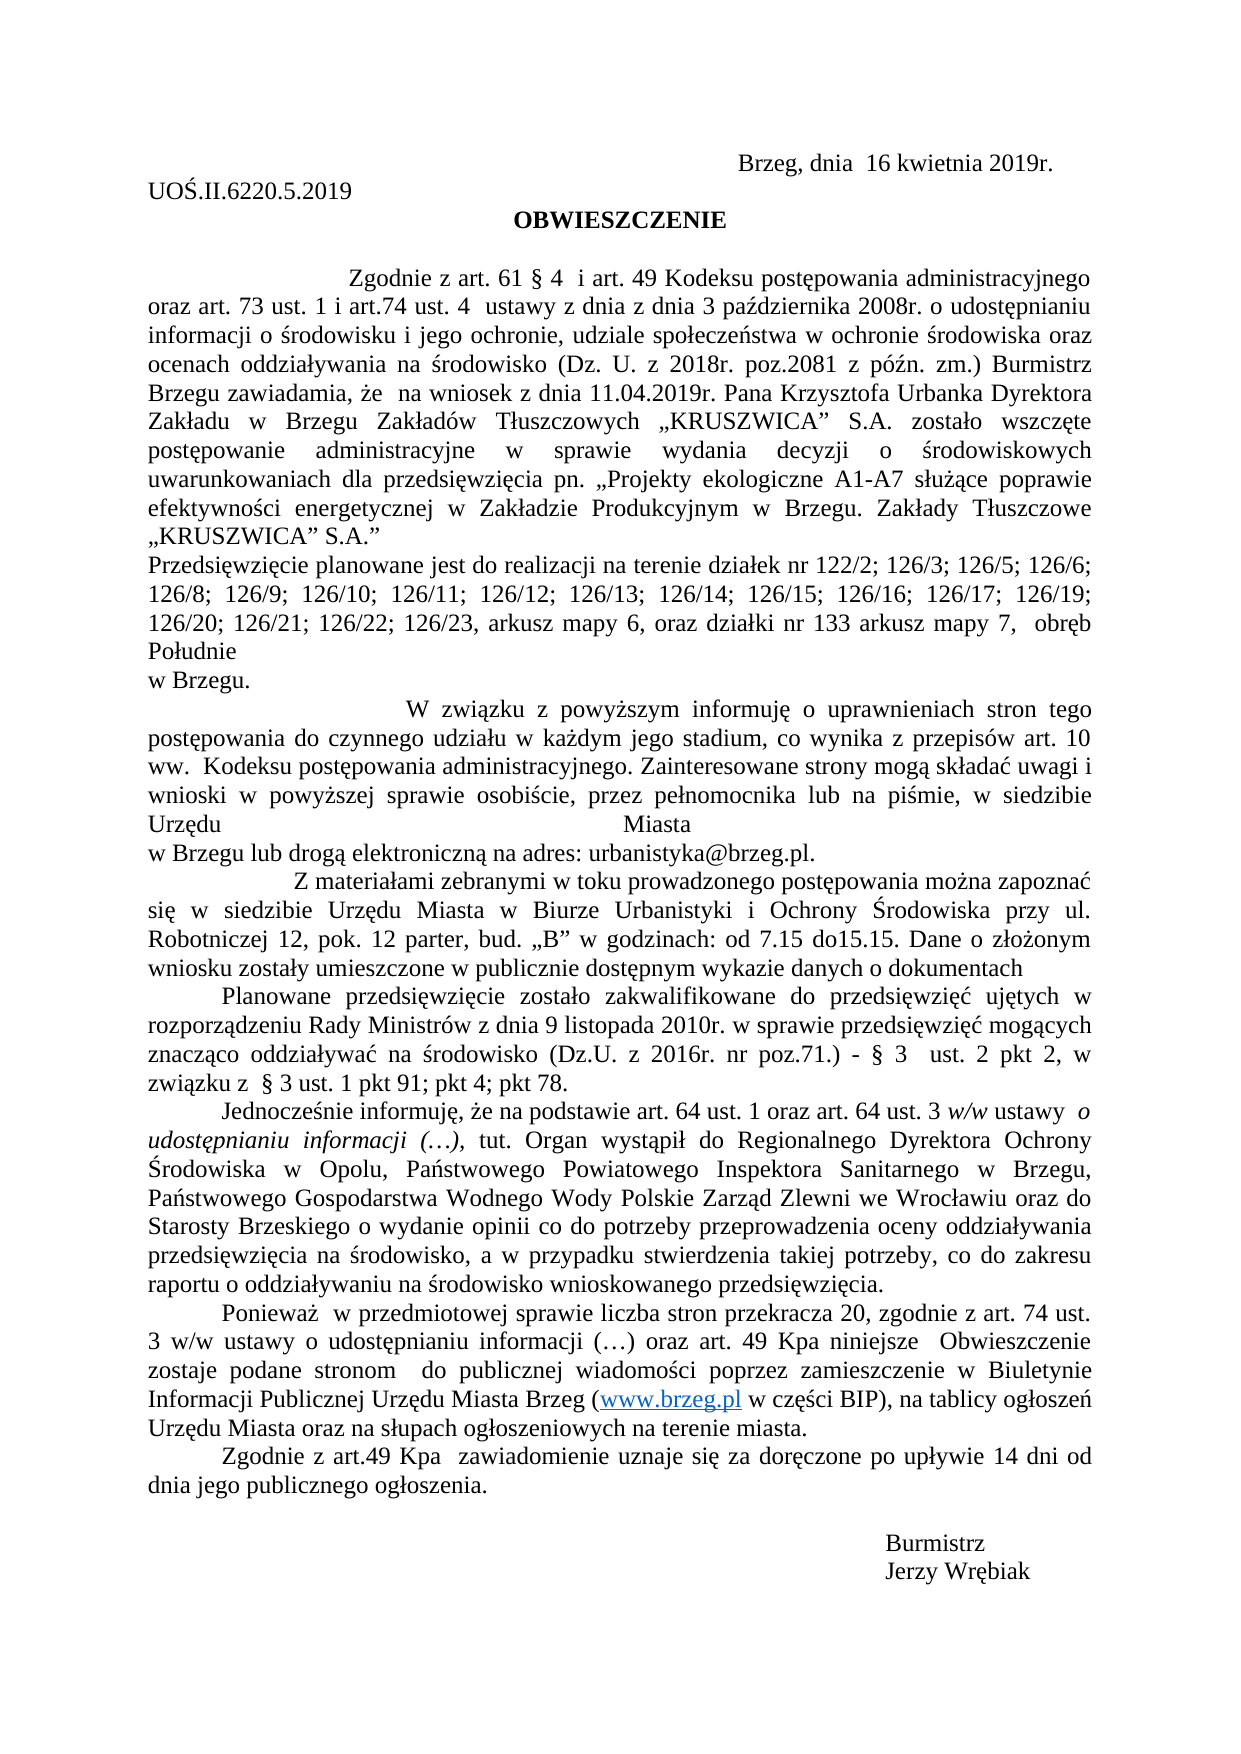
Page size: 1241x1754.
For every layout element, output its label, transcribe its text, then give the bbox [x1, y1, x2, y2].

text Ponieważ w przedmiotowej sprawie liczba stron przekracza 20, zgodnie z art. 74 ust. 3 w/w ustawy o udostępnianiu informacji (…) oraz art. 49 Kpa niniejsze Obwieszczenie zostaje podane stronom do publicznej wiadomości poprzez zamieszczenie w Biuletynie Informacji Publicznej Urzędu Miasta Brzeg (www.brzeg.pl w części BIP), na tablicy ogłoszeń Urzędu Miasta oraz na słupach ogłoszeniowych na terenie miasta. [148, 1298, 1093, 1441]
text Przedsięwzięcie planowane jest do realizacji na terenie działek nr 122/2; 126/3; 126/5; 126/6; 126/8; 126/9; 126/10; 126/11; 126/12; 126/13; 126/14; 126/15; 126/16; 126/17; 126/19; 126/20; 126/21; 126/22; 126/23, arkusz mapy 6, oraz działki nr 133 arkusz mapy 7, obręb Południe w Brzegu. [148, 550, 1093, 694]
text Jednocześnie informuję, że na podstawie art. 64 ust. 1 oraz art. 64 ust. 3 w/w ustawy o udostępnianiu informacji (…), tut. Organ wystąpił do Regionalnego Dyrektora Ochrony Środowiska w Opolu, Państwowego Powiatowego Inspektora Sanitarnego w Brzegu, Państwowego Gospodarstwa Wodnego Wody Polskie Zarząd Zlewni we Wrocławiu oraz do Starosty Brzeskiego o wydanie opinii co do potrzeby przeprowadzenia oceny oddziaływania przedsięwzięcia na środowisko, a w przypadku stwierdzenia takiej potrzeby, co do zakresu raportu o oddziaływaniu na środowisko wnioskowanego przedsięwzięcia. [148, 1096, 1093, 1298]
text Jerzy Wrębiak [885, 1556, 1093, 1585]
text UOŚ.II.6220.5.2019 [148, 176, 1093, 205]
text W związku z powyższym informuję o uprawnieniach stron tego postępowania do czynnego udziału w każdym jego stadium, co wynika z przepisów art. 10 ww. Kodeksu postępowania administracyjnego. Zainteresowane strony mogą składać uwagi i wnioski w powyższej sprawie osobiście, przez pełnomocnika lub na piśmie, w siedzibie Urzędu Miasta w Brzegu lub drogą elektroniczną na adres: urbanistyka@brzeg.pl. [148, 694, 1093, 866]
text Z materiałami zebranymi w toku prowadzonego postępowania można zapoznać się w siedzibie Urzędu Miasta w Biurze Urbanistyki i Ochrony Środowiska przy ul. Robotniczej 12, pok. 12 parter, bud. „B” w godzinach: od 7.15 do15.15. Dane o złożonym wniosku zostały umieszczone w publicznie dostępnym wykazie danych o dokumentach [148, 866, 1093, 981]
text Planowane przedsięwzięcie zostało zakwalifikowane do przedsięwzięć ujętych w rozporządzeniu Rady Ministrów z dnia 9 listopada 2010r. w sprawie przedsięwzięć mogących znacząco oddziaływać na środowisko (Dz.U. z 2016r. nr poz.71.) - § 3 ust. 2 pkt 2, w związku z § 3 ust. 1 pkt 91; pkt 4; pkt 78. [148, 981, 1093, 1096]
text OBWIESZCZENIE [148, 205, 1093, 234]
text Zgodnie z art. 61 § 4 i art. 49 Kodeksu postępowania administracyjnego oraz art. 73 ust. 1 i art.74 ust. 4 ustawy z dnia z dnia 3 października 2008r. o udostępnianiu informacji o środowisku i jego ochronie, udziale społeczeństwa w ochronie środowiska oraz ocenach oddziaływania na środowisko (Dz. U. z 2018r. poz.2081 z późn. zm.) Burmistrz Brzegu zawiadamia, że na wniosek z dnia 11.04.2019r. Pana Krzysztofa Urbanka Dyrektora Zakładu w Brzegu Zakładów Tłuszczowych „KRUSZWICA” S.A. zostało wszczęte postępowanie administracyjne w sprawie wydania decyzji o środowiskowych uwarunkowaniach dla przedsięwzięcia pn. „Projekty ekologiczne A1-A7 służące poprawie efektywności energetycznej w Zakładzie Produkcyjnym w Brzegu. Zakłady Tłuszczowe „KRUSZWICA” S.A.” [148, 263, 1093, 550]
text Burmistrz [885, 1528, 1093, 1556]
text Zgodnie z art.49 Kpa zawiadomienie uznaje się za doręczone po upływie 14 dni od dnia jego publicznego ogłoszenia. [148, 1441, 1093, 1499]
text Brzeg, dnia 16 kwietnia 2019r. [664, 148, 1093, 176]
